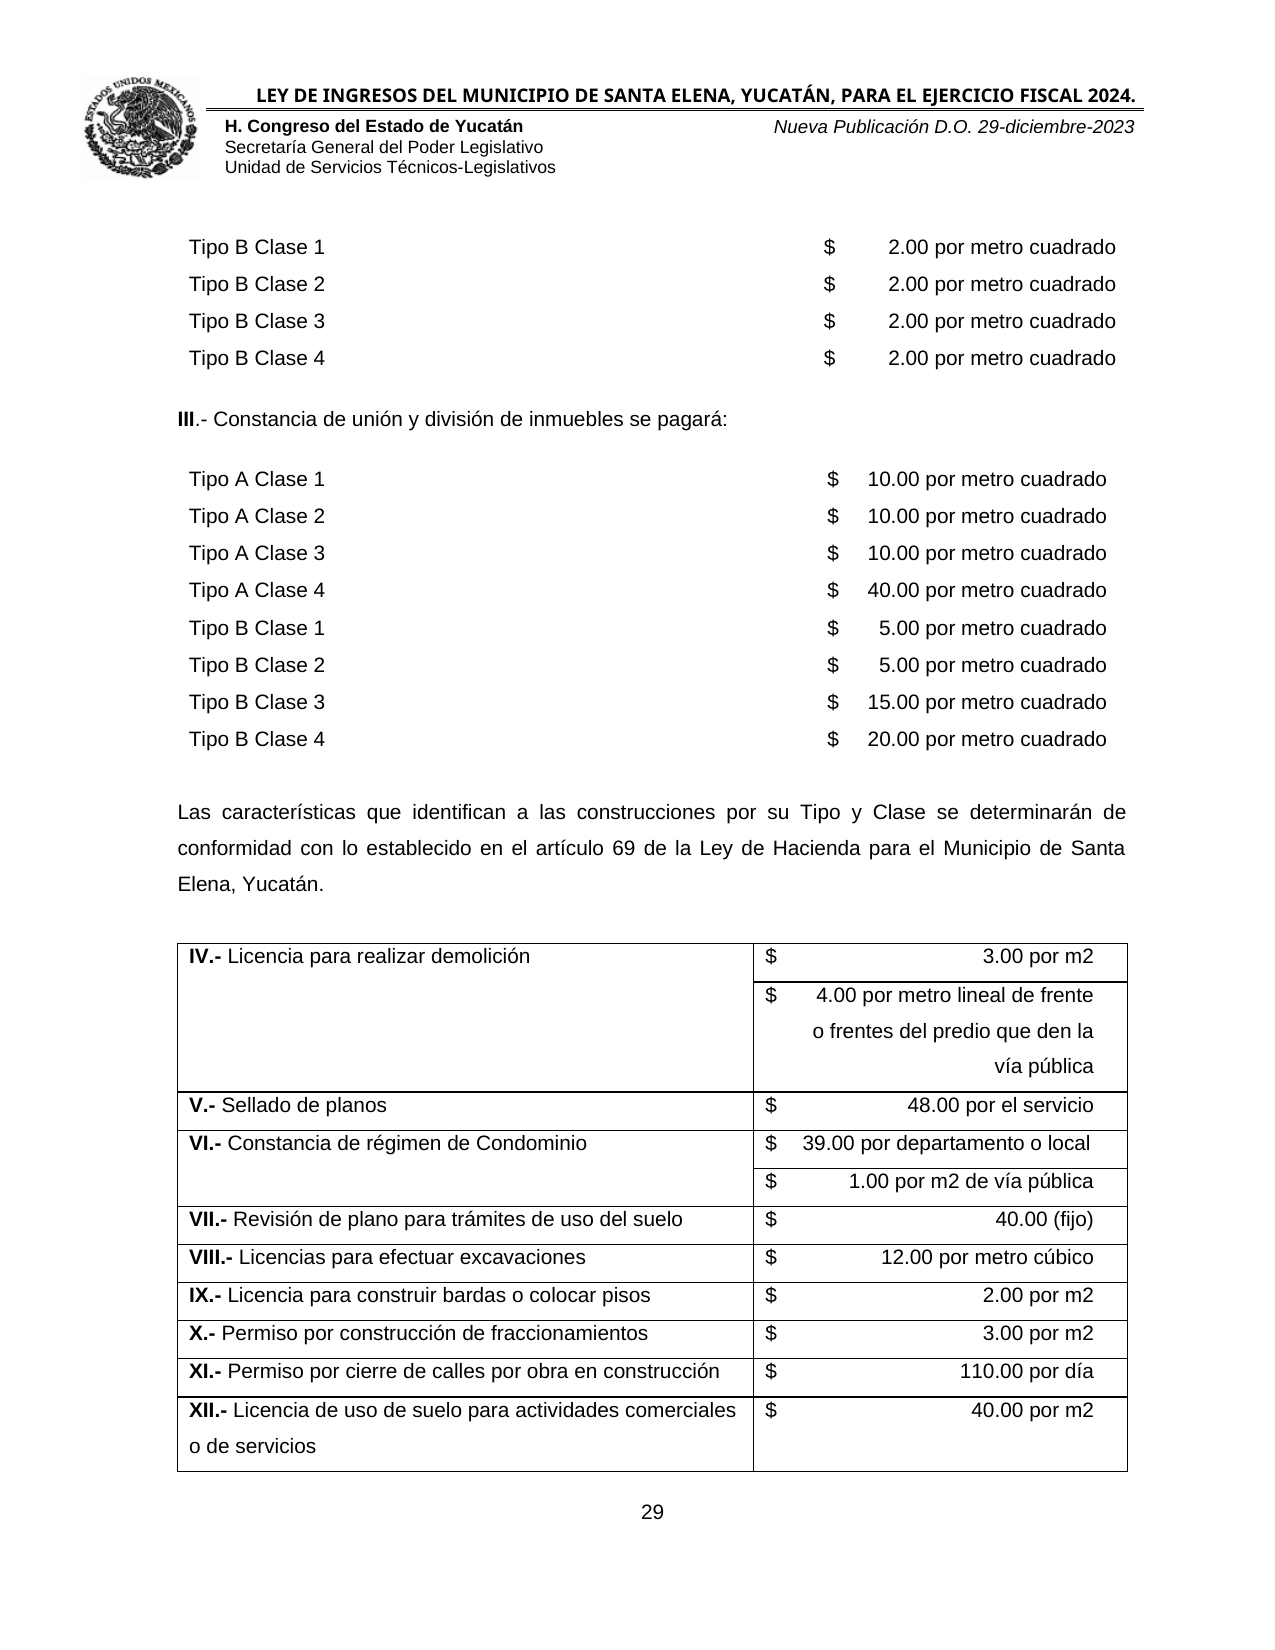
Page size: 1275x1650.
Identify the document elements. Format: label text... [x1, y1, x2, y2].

table_cell VIII.- Licencias para efectuar excavaciones [178, 1245, 753, 1282]
table_cell XI.- Permiso por cierre de calles por obra en construcción [178, 1359, 753, 1396]
table_cell 48.00 por el servicio [788, 1093, 1127, 1129]
table_cell $ 10.00 por metro cuadrado [812, 504, 1126, 541]
table_cell Tipo B Clase 2 [177, 272, 812, 309]
table_cell $ 5.00 por metro cuadrado [812, 615, 1126, 652]
table_cell 2.00 por metro cuadrado [871, 235, 1127, 272]
table_cell Tipo B Clase 4 [177, 346, 812, 383]
table_cell 4.00 por metro lineal de frente o frentes del predio que den la vía pública [788, 983, 1127, 1091]
table_cell 1.00 por m2 de vía pública [788, 1169, 1127, 1206]
text III.- Constancia de unión y división de inmuebles se pagará: [177, 407, 1127, 431]
text Las características que identifican a las construcciones por su Tipo y Clase se determinarán de conformidad con lo establecido en el artículo 69 de la Ley de Hacienda para el Municipio de Santa Elena, Yucatán. [177, 799, 1127, 895]
table_cell $ [754, 983, 788, 1091]
table_cell $ [813, 309, 871, 346]
table_cell $ [754, 1359, 788, 1396]
table_cell Tipo A Clase 3 [177, 541, 812, 578]
table_cell $ [813, 272, 871, 309]
table_cell $ 5.00 por metro cuadrado [812, 653, 1126, 689]
table_cell XII.- Licencia de uso de suelo para actividades comerciales o de servicios [178, 1398, 753, 1471]
table_header IV.- Licencia para realizar demolición [178, 944, 753, 1091]
table_cell 3.00 por m2 [788, 1321, 1127, 1358]
table_cell $ [754, 1169, 788, 1206]
table_cell 40.00 (fijo) [788, 1207, 1127, 1244]
table_header 3.00 por m2 [788, 944, 1127, 981]
table_cell $ [813, 346, 871, 383]
table_cell $ 40.00 por metro cuadrado [812, 578, 1126, 615]
table_cell Tipo B Clase 4 [177, 727, 812, 764]
table_cell $ [754, 1283, 788, 1320]
table_cell Tipo B Clase 2 [177, 653, 812, 689]
table_cell Tipo B Clase 3 [177, 309, 812, 346]
table_cell Tipo A Clase 4 [177, 578, 812, 615]
table_cell X.- Permiso por construcción de fraccionamientos [178, 1321, 753, 1358]
table_cell 2.00 por metro cuadrado [871, 272, 1127, 309]
table_cell Tipo B Clase 1 [177, 235, 812, 272]
table_cell $ [754, 1321, 788, 1358]
table_cell VI.- Constancia de régimen de Condominio [178, 1131, 753, 1206]
table_cell 110.00 por día [788, 1359, 1127, 1396]
table_header $ [754, 944, 788, 981]
table_cell IX.- Licencia para construir bardas o colocar pisos [178, 1283, 753, 1320]
table_header Tipo A Clase 1 [177, 467, 812, 504]
table_header $ 10.00 por metro cuadrado [812, 467, 1126, 504]
table_cell 40.00 por m2 [788, 1398, 1127, 1471]
table_cell Tipo A Clase 2 [177, 504, 812, 541]
table_cell $ [754, 1093, 788, 1129]
table_cell V.- Sellado de planos [178, 1093, 753, 1129]
table_cell $ 10.00 por metro cuadrado [812, 541, 1126, 578]
table_cell $ [813, 235, 871, 272]
table_cell Tipo B Clase 3 [177, 690, 812, 727]
table_cell 12.00 por metro cúbico [788, 1245, 1127, 1282]
table_cell $ [754, 1245, 788, 1282]
table_cell $ [754, 1398, 788, 1471]
table_cell 39.00 por departamento o local [788, 1131, 1127, 1168]
table_cell 2.00 por m2 [788, 1283, 1127, 1320]
table_cell 2.00 por metro cuadrado [871, 346, 1127, 383]
table_cell VII.- Revisión de plano para trámites de uso del suelo [178, 1207, 753, 1244]
table_cell 2.00 por metro cuadrado [871, 309, 1127, 346]
table_cell $ [754, 1131, 788, 1168]
table_cell Tipo B Clase 1 [177, 615, 812, 652]
table_cell $ 20.00 por metro cuadrado [812, 727, 1126, 764]
table_cell $ 15.00 por metro cuadrado [812, 690, 1126, 727]
table_cell $ [754, 1207, 788, 1244]
